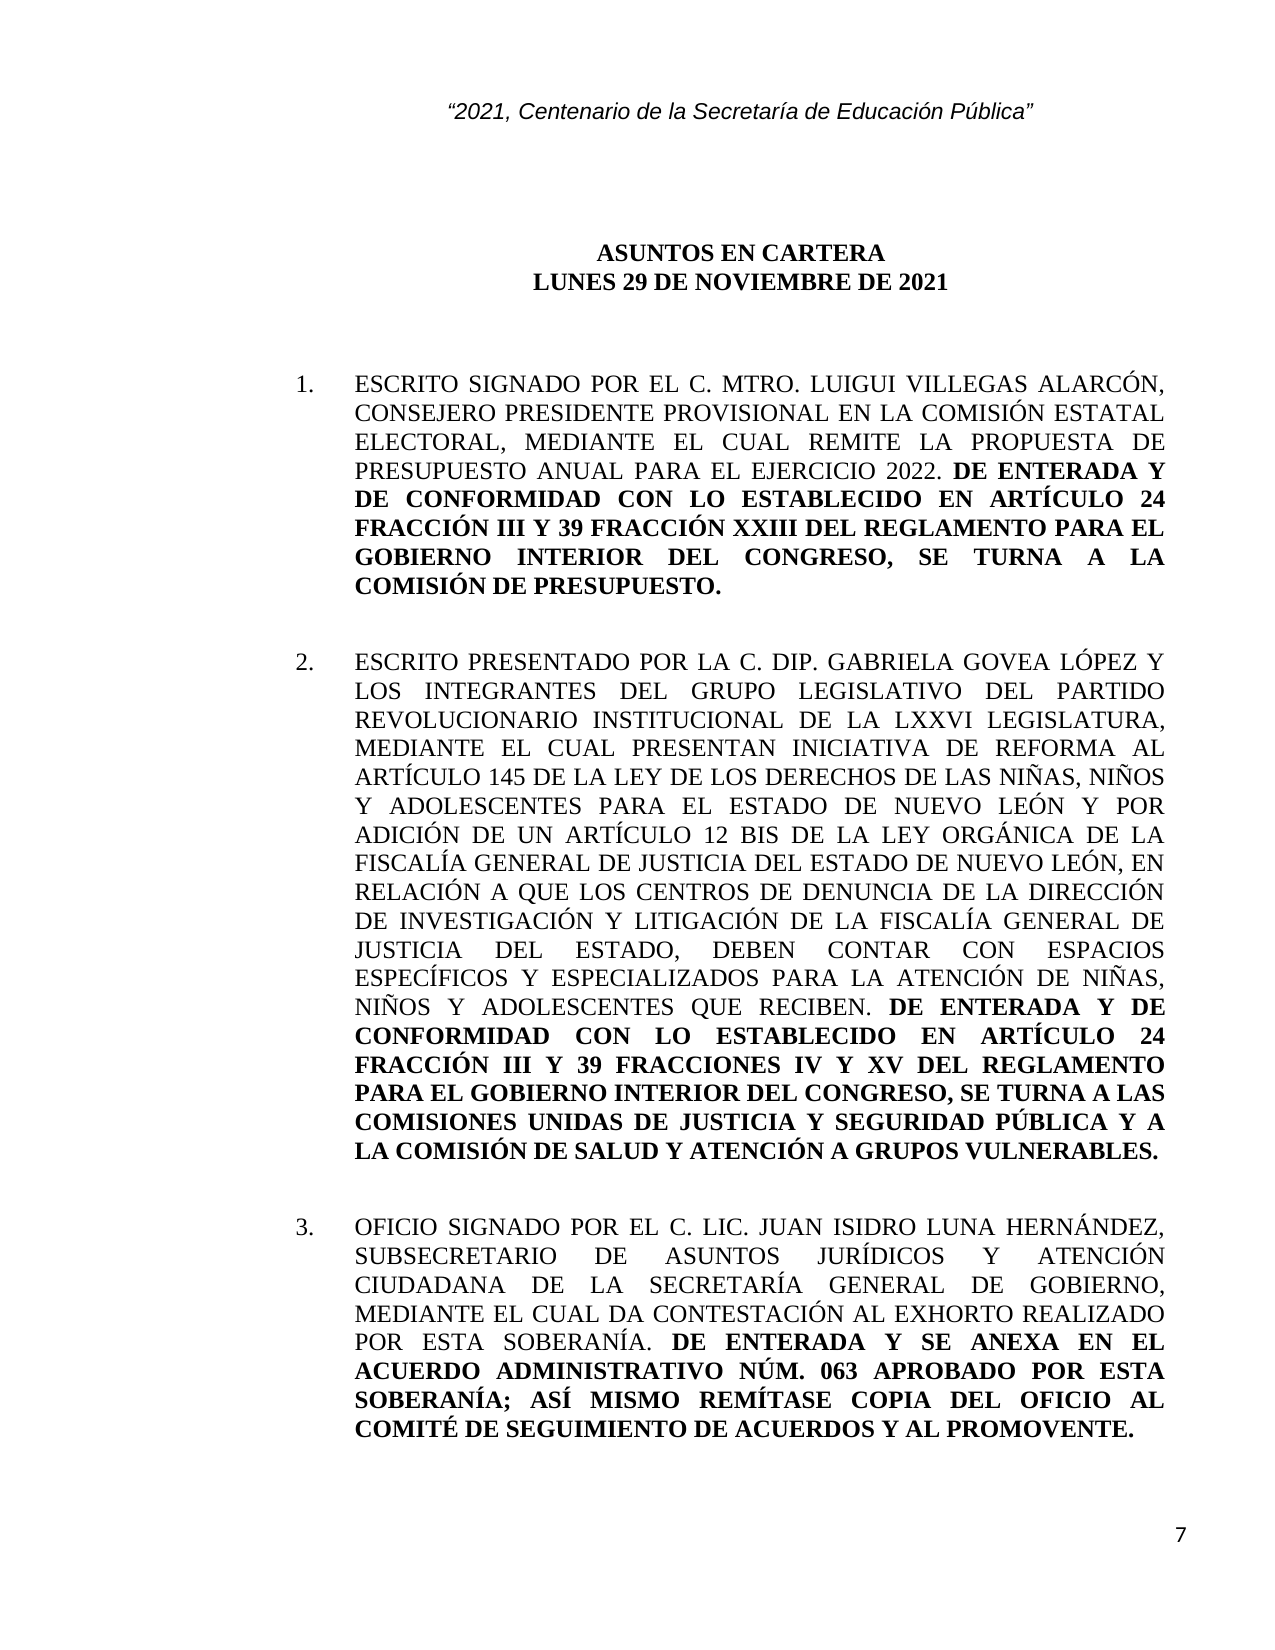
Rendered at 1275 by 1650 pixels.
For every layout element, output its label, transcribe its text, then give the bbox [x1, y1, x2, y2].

text ASUNTOS EN CARTERA [295, 238, 1186, 267]
list ESCRITO PRESENTADO POR LA C. DIP. GABRIELA GOVEA LÓPEZ Y LOS INTEGRANTES DEL GRUPO LEGISLATIVO DEL PARTIDO REVOLUCIONARIO INSTITUCIONAL DE LA LXXVI LEGISLATURA, MEDIANTE EL CUAL PRESENTAN INICIATIVA DE REFORMA AL ARTÍCULO 145 DE LA LEY DE LOS DERECHOS DE LAS NIÑAS, NIÑOS Y ADOLESCENTES PARA EL ESTADO DE NUEVO LEÓN Y POR ADICIÓN DE UN ARTÍCULO 12 BIS DE LA LEY ORGÁNICA DE LA FISCALÍA GENERAL DE JUSTICIA DEL ESTADO DE NUEVO LEÓN, EN RELACIÓN A QUE LOS CENTROS DE DENUNCIA DE LA DIRECCIÓN DE INVESTIGACIÓN Y LITIGACIÓN DE LA FISCALÍA GENERAL DE JUSTICIA DEL ESTADO, DEBEN CONTAR CON ESPACIOS ESPECÍFICOS Y ESPECIALIZADOS PARA LA ATENCIÓN DE NIÑAS, NIÑOS Y ADOLESCENTES QUE RECIBEN. DE ENTERADA Y DE CONFORMIDAD CON LO ESTABLECIDO EN ARTÍCULO 24 FRACCIÓN III Y 39 FRACCIONES IV Y XV DEL REGLAMENTO PARA EL GOBIERNO INTERIOR DEL CONGRESO, SE TURNA A LAS COMISIONES UNIDAS DE JUSTICIA Y SEGURIDAD PÚBLICA Y A LA COMISIÓN DE SALUD Y ATENCIÓN A GRUPOS VULNERABLES. [295, 647, 1166, 1165]
list OFICIO SIGNADO POR EL C. LIC. JUAN ISIDRO LUNA HERNÁNDEZ, SUBSECRETARIO DE ASUNTOS JURÍDICOS Y ATENCIÓN CIUDADANA DE LA SECRETARÍA GENERAL DE GOBIERNO, MEDIANTE EL CUAL DA CONTESTACIÓN AL EXHORTO REALIZADO POR ESTA SOBERANÍA. DE ENTERADA Y SE ANEXA EN EL ACUERDO ADMINISTRATIVO NÚM. 063 APROBADO POR ESTA SOBERANÍA; ASÍ MISMO REMÍTASE COPIA DEL OFICIO AL COMITÉ DE SEGUIMIENTO DE ACUERDOS Y AL PROMOVENTE. [295, 1212, 1166, 1442]
text LUNES 29 DE NOVIEMBRE DE 2021 [295, 267, 1186, 295]
list ESCRITO SIGNADO POR EL C. MTRO. LUIGUI VILLEGAS ALARCÓN, CONSEJERO PRESIDENTE PROVISIONAL EN LA COMISIÓN ESTATAL ELECTORAL, MEDIANTE EL CUAL REMITE LA PROPUESTA DE PRESUPUESTO ANUAL PARA EL EJERCICIO 2022. DE ENTERADA Y DE CONFORMIDAD CON LO ESTABLECIDO EN ARTÍCULO 24 FRACCIÓN III Y 39 FRACCIÓN XXIII DEL REGLAMENTO PARA EL GOBIERNO INTERIOR DEL CONGRESO, SE TURNA A LA COMISIÓN DE PRESUPUESTO. [295, 369, 1166, 599]
